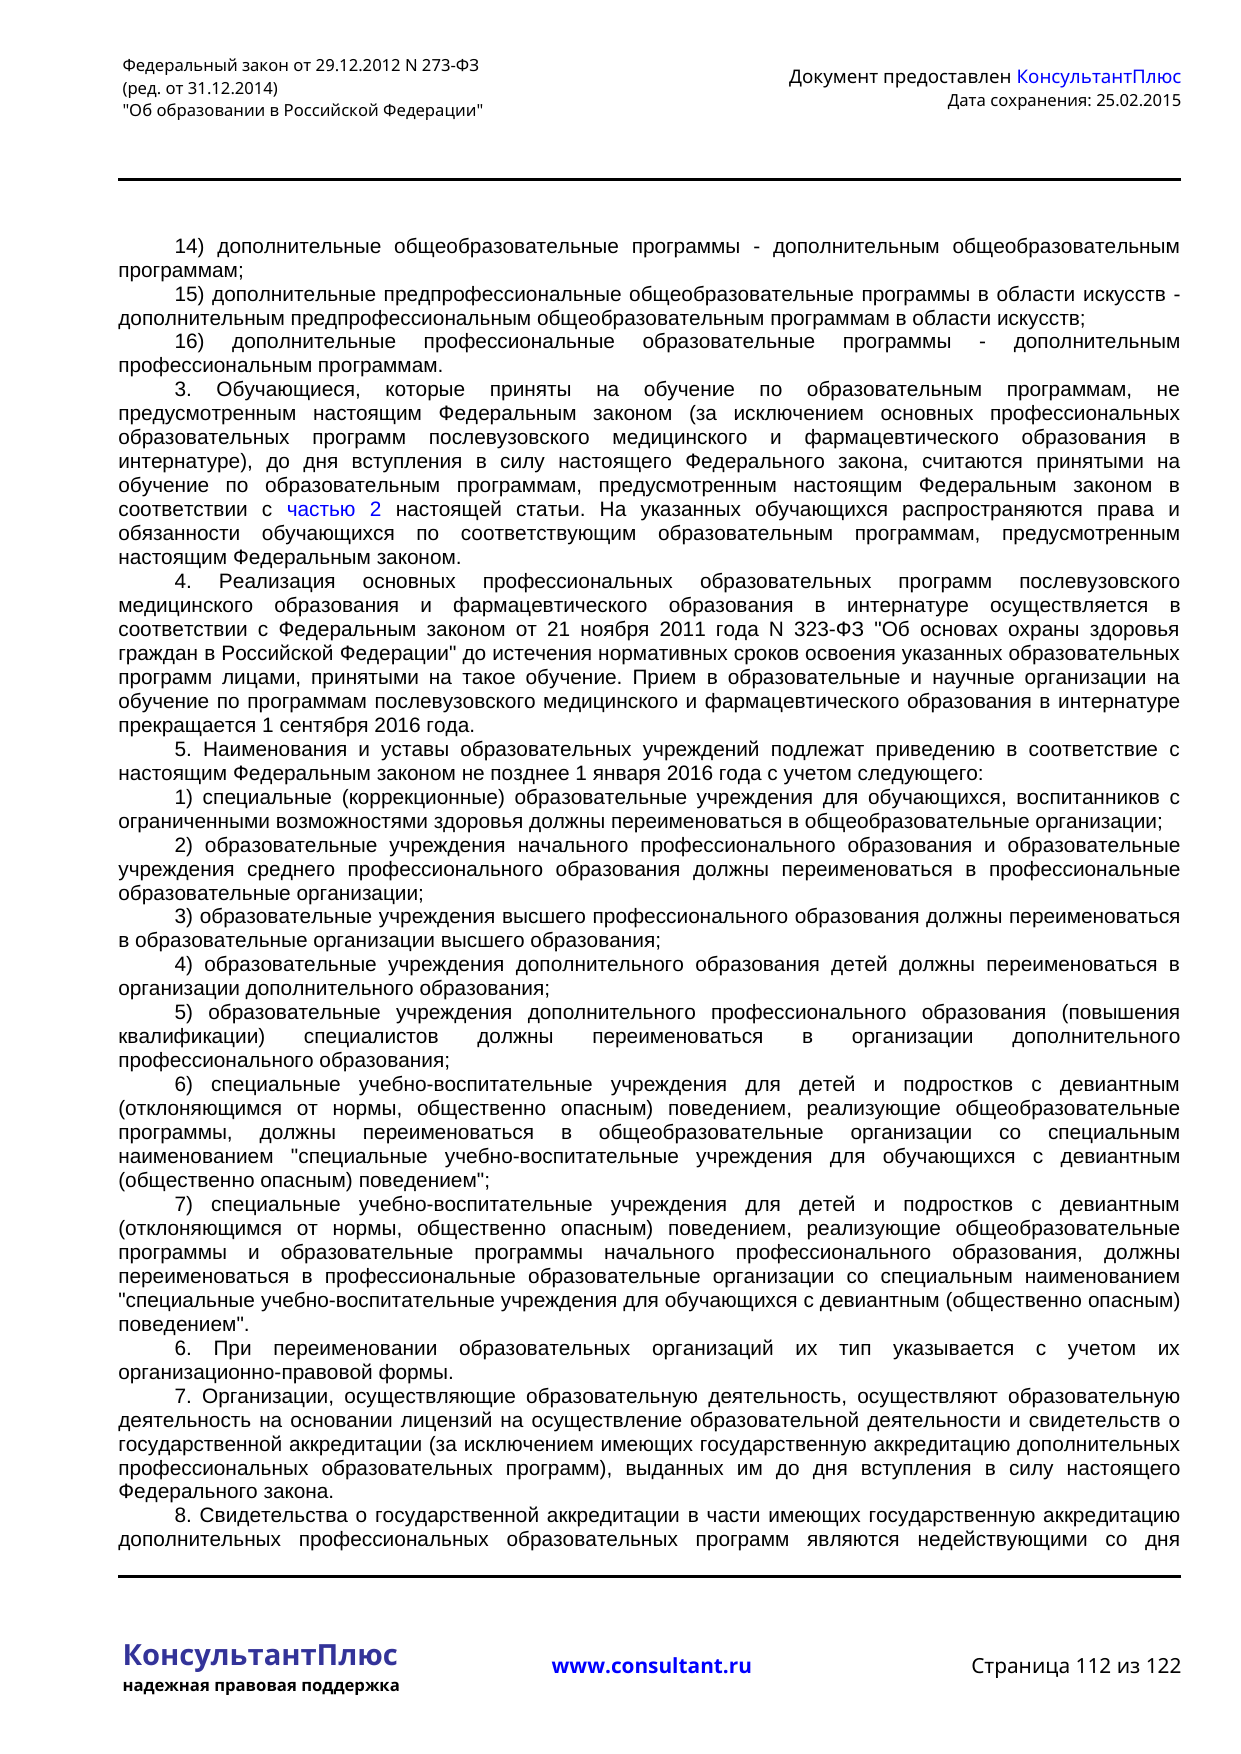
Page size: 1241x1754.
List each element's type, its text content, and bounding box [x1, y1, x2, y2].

text 15) дополнительные предпрофессиональные общеобразовательные программы в области искусств - дополнительным предпрофессиональным общеобразовательным программам в области искусств; [118, 281, 1181, 329]
text 16) дополнительные профессиональные образовательные программы - дополнительным профессиональным программам. [118, 329, 1181, 377]
text 3) образовательные учреждения высшего профессионального образования должны переименоваться в образовательные организации высшего образования; [118, 904, 1181, 952]
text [118, 1503, 1181, 1551]
text 4. Реализация основных профессиональных образовательных программ послевузовского медицинского образования и фармацевтического образования в интернатуре осуществляется в соответствии с Федеральным законом от 21 ноября 2011 года N 323-ФЗ "Об основах охраны здоровья граждан в Российской Федерации" до истечения нормативных сроков освоения указанных образовательных программ лицами, принятыми на такое обучение. Прием в образовательные и научные организации на обучение по программам послевузовского медицинского и фармацевтического образования в интернатуре прекращается 1 сентября 2016 года. [118, 569, 1181, 737]
text 5) образовательные учреждения дополнительного профессионального образования (повышения квалификации) специалистов должны переименоваться в организации дополнительного профессионального образования; [118, 1000, 1181, 1072]
text 14) дополнительные общеобразовательные программы - дополнительным общеобразовательным программам; [118, 233, 1181, 281]
text 1) специальные (коррекционные) образовательные учреждения для обучающихся, воспитанников с ограниченными возможностями здоровья должны переименоваться в общеобразовательные организации; [118, 784, 1181, 832]
text 2) образовательные учреждения начального профессионального образования и образовательные учреждения среднего профессионального образования должны переименоваться в профессиональные образовательные организации; [118, 832, 1181, 904]
text 4) образовательные учреждения дополнительного образования детей должны переименоваться в организации дополнительного образования; [118, 952, 1181, 1000]
text 7. Организации, осуществляющие образовательную деятельность, осуществляют образовательную деятельность на основании лицензий на осуществление образовательной деятельности и свидетельств о государственной аккредитации (за исключением имеющих государственную аккредитацию дополнительных профессиональных образовательных программ), выданных им до дня вступления в силу настоящего Федерального закона. [118, 1383, 1181, 1503]
text 7) специальные учебно-воспитательные учреждения для детей и подростков с девиантным (отклоняющимся от нормы, общественно опасным) поведением, реализующие общеобразовательные программы и образовательные программы начального профессионального образования, должны переименоваться в профессиональные образовательные организации со специальным наименованием "специальные учебно-воспитательные учреждения для обучающихся с девиантным (общественно опасным) поведением". [118, 1192, 1181, 1336]
text 6) специальные учебно-воспитательные учреждения для детей и подростков с девиантным (отклоняющимся от нормы, общественно опасным) поведением, реализующие общеобразовательные программы, должны переименоваться в общеобразовательные организации со специальным наименованием "специальные учебно-воспитательные учреждения для обучающихся с девиантным (общественно опасным) поведением"; [118, 1072, 1181, 1192]
text 3. Обучающиеся, которые приняты на обучение по образовательным программам, не предусмотренным настоящим Федеральным законом (за исключением основных профессиональных образовательных программ послевузовского медицинского и фармацевтического образования в интернатуре), до дня вступления в силу настоящего Федерального закона, считаются принятыми на обучение по образовательным программам, предусмотренным настоящим Федеральным законом в соответствии с частью 2 настоящей статьи. На указанных обучающихся распространяются права и обязанности обучающихся по соответствующим образовательным программам, предусмотренным настоящим Федеральным законом. [118, 377, 1181, 569]
text 6. При переименовании образовательных организаций их тип указывается с учетом их организационно-правовой формы. [118, 1336, 1181, 1383]
text 5. Наименования и уставы образовательных учреждений подлежат приведению в соответствие с настоящим Федеральным законом не позднее 1 января 2016 года с учетом следующего: [118, 737, 1181, 784]
